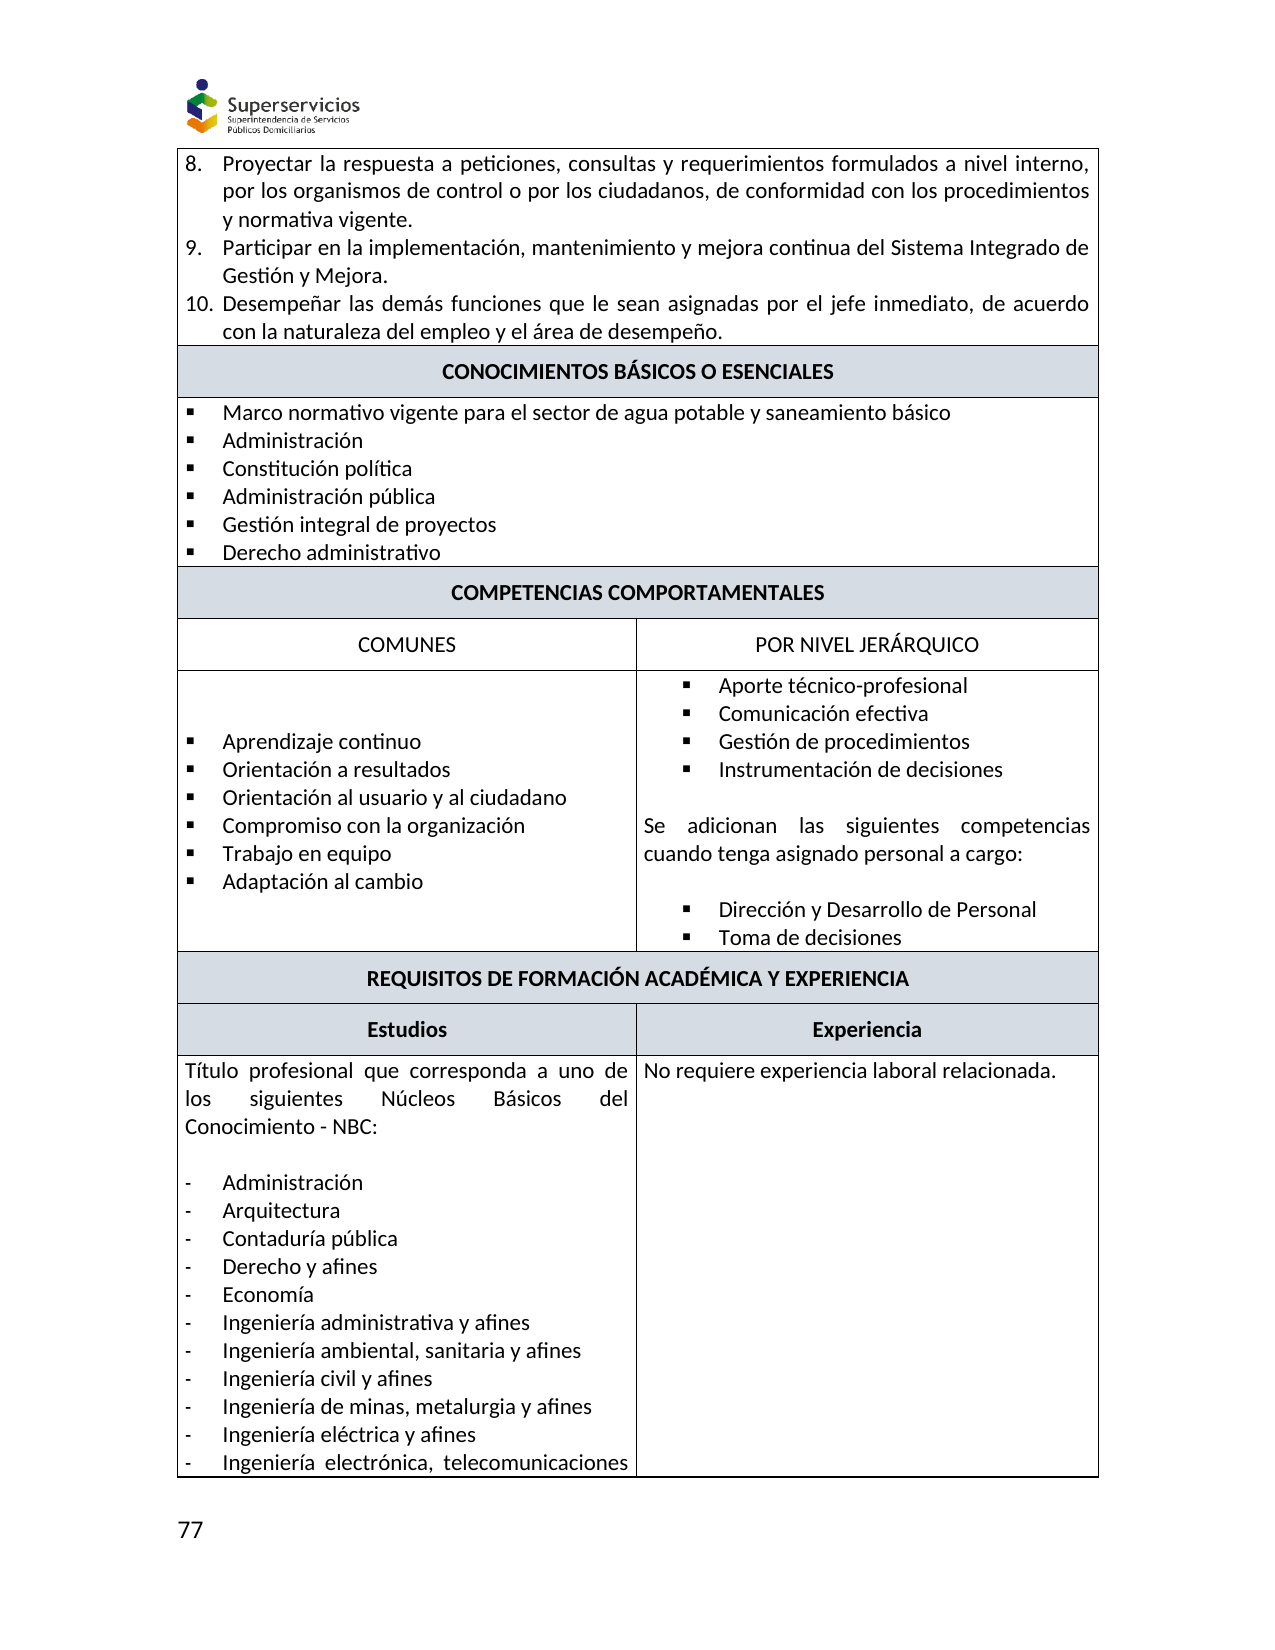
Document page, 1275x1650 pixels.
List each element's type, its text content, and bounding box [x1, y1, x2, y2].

table_cell Estudios [178, 1004, 636, 1055]
table_cell POR NIVEL JERÁRQUICO [637, 619, 1098, 670]
table_cell Aporte técnico-profesional Comunicación efectiva Gestión de procedimientos Instrumentación de decisiones Se adicionan las siguientes competencias cuando tenga asignado personal a cargo: Dirección y Desarrollo de Personal Toma de decisiones [637, 671, 1098, 951]
table_cell Marco normativo vigente para el sector de agua potable y saneamiento básico Administración Constitución política Administración pública Gestión integral de proyectos Derecho administrativo [178, 398, 1098, 566]
table_cell COMPETENCIAS COMPORTAMENTALES [178, 567, 1098, 618]
table_cell CONOCIMIENTOS BÁSICOS O ESENCIALES [178, 346, 1098, 397]
table_cell No requiere experiencia laboral relacionada. [637, 1056, 1098, 1476]
table_cell REQUISITOS DE FORMACIÓN ACADÉMICA Y EXPERIENCIA [178, 952, 1098, 1003]
picture [177, 73, 370, 140]
table_cell Experiencia [637, 1004, 1098, 1055]
table_cell Aprendizaje continuo Orientación a resultados Orientación al usuario y al ciudadano Compromiso con la organización Trabajo en equipo Adaptación al cambio [178, 671, 636, 951]
table_cell COMUNES [178, 619, 636, 670]
